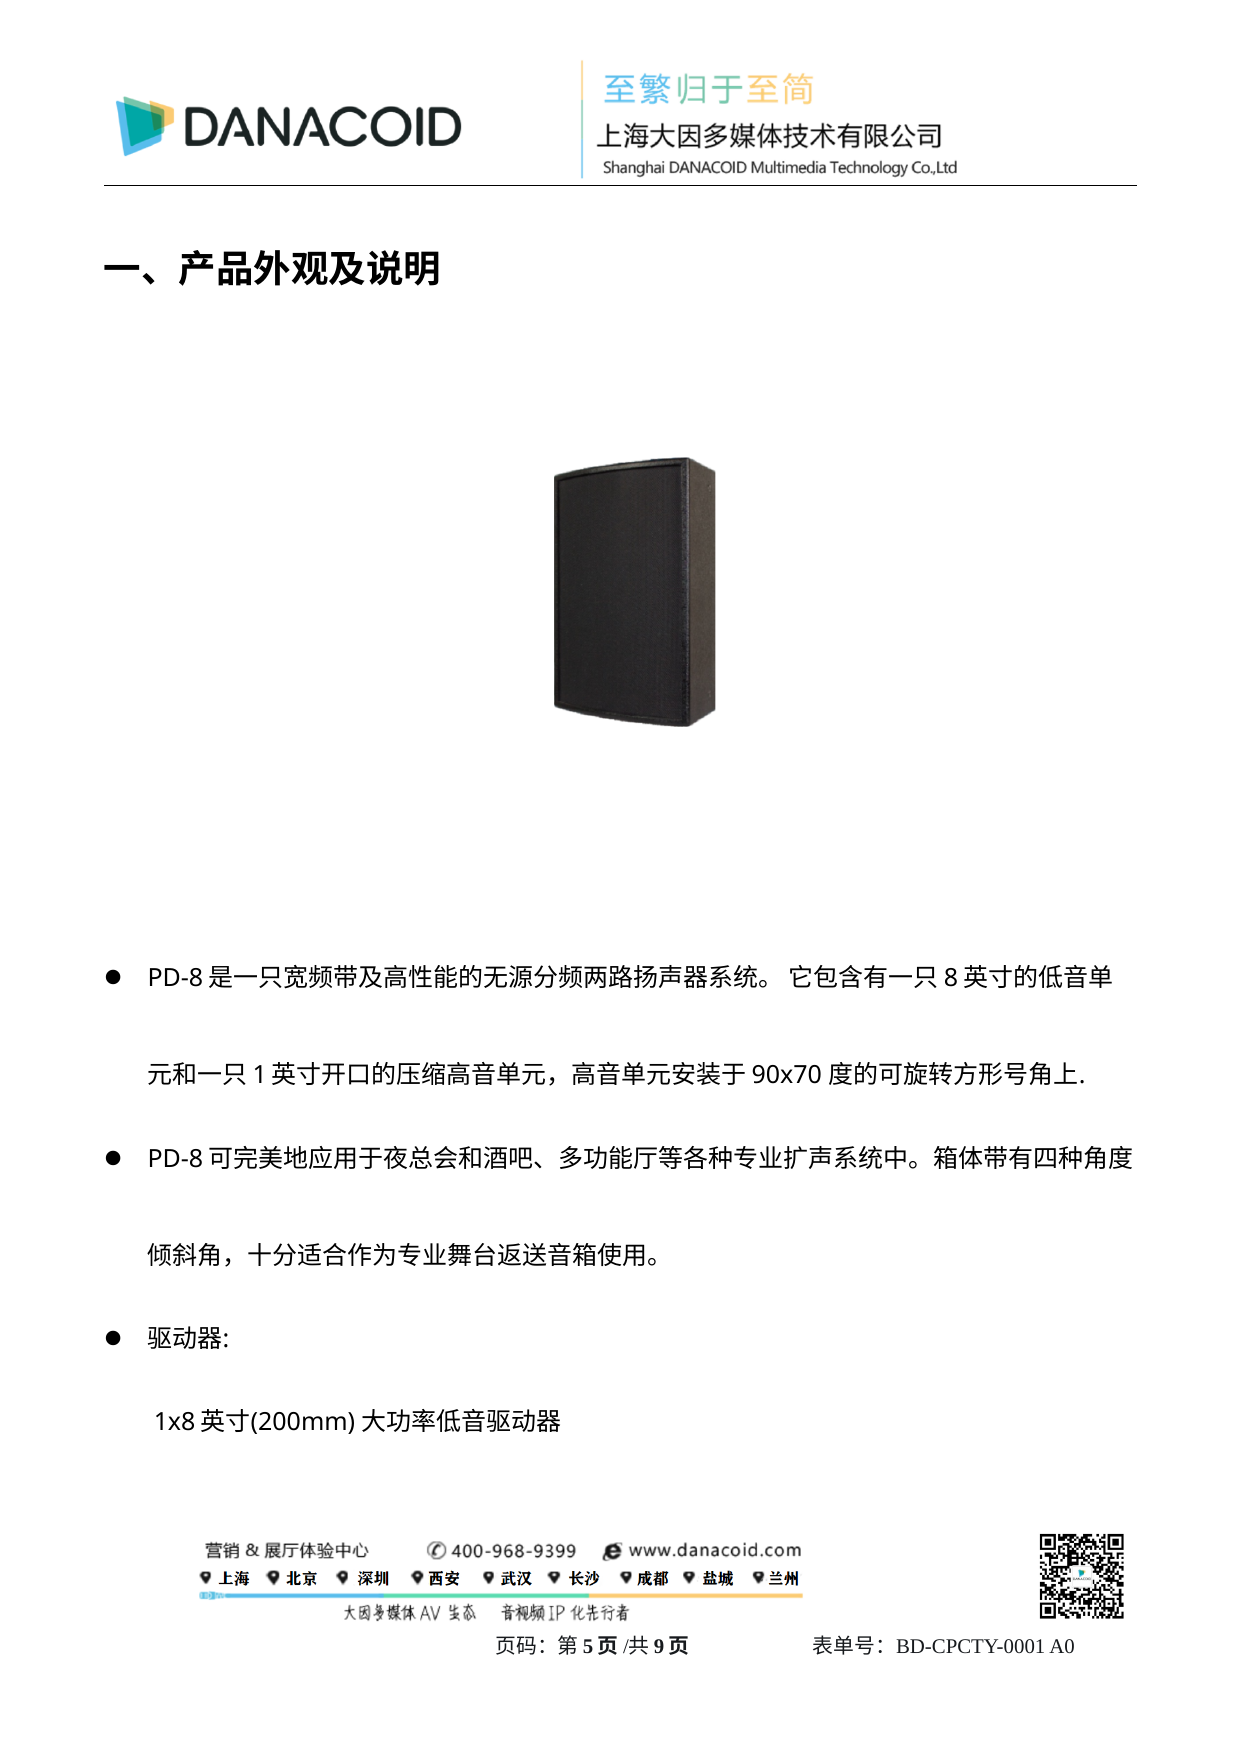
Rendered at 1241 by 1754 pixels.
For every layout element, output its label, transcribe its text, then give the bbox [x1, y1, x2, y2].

list 驱动器: [103, 1304, 1137, 1369]
list PD-8可完美地应用于夜总会和酒吧、多功能厅等各种专业扩声系统中。箱体带有四种角度倾斜角，十分适合作为专业舞台返送音箱使用。 [103, 1124, 1137, 1286]
picture [196, 1515, 809, 1630]
picture [103, 70, 465, 183]
picture [575, 47, 965, 183]
list PD-8是一只宽频带及高性能的无源分频两路扬声器系统。 它包含有一只8英寸的低音单元和一只1英寸开口的压缩高音单元，高音单元安装于90x70 度的可旋转方形号角上. [103, 943, 1137, 1106]
list 1x8英寸(200mm) 大功率低音驱动器 [103, 1387, 1137, 1452]
picture [1033, 1528, 1130, 1625]
picture [511, 448, 748, 737]
subtitle 产品外观及说明 [103, 233, 1137, 298]
